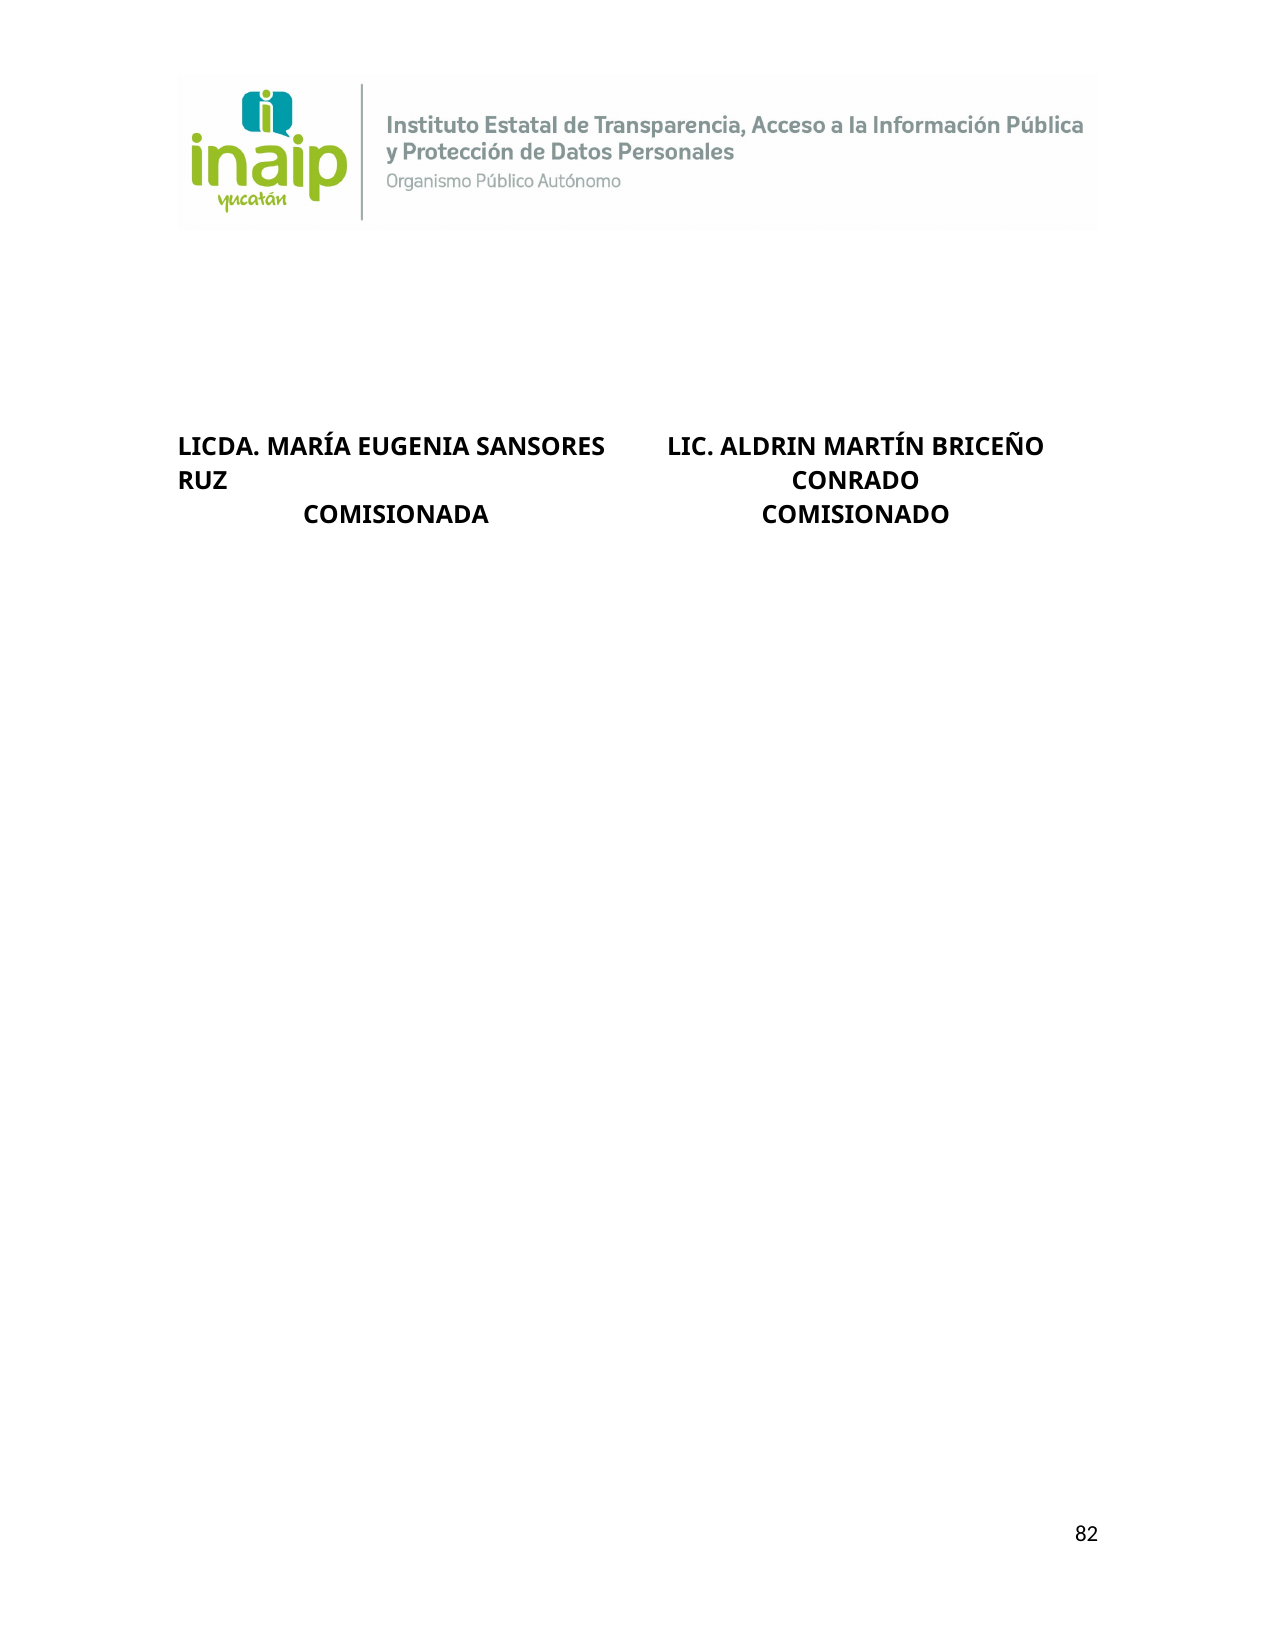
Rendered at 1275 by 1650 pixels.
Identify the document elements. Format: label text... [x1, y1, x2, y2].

picture [177, 75, 1098, 230]
table_cell LICDA. MARÍA EUGENIA SANSORES RUZ COMISIONADA [166, 258, 626, 530]
table_cell LIC. ALDRIN MARTÍN BRICEÑO CONRADO COMISIONADO [626, 258, 1086, 530]
